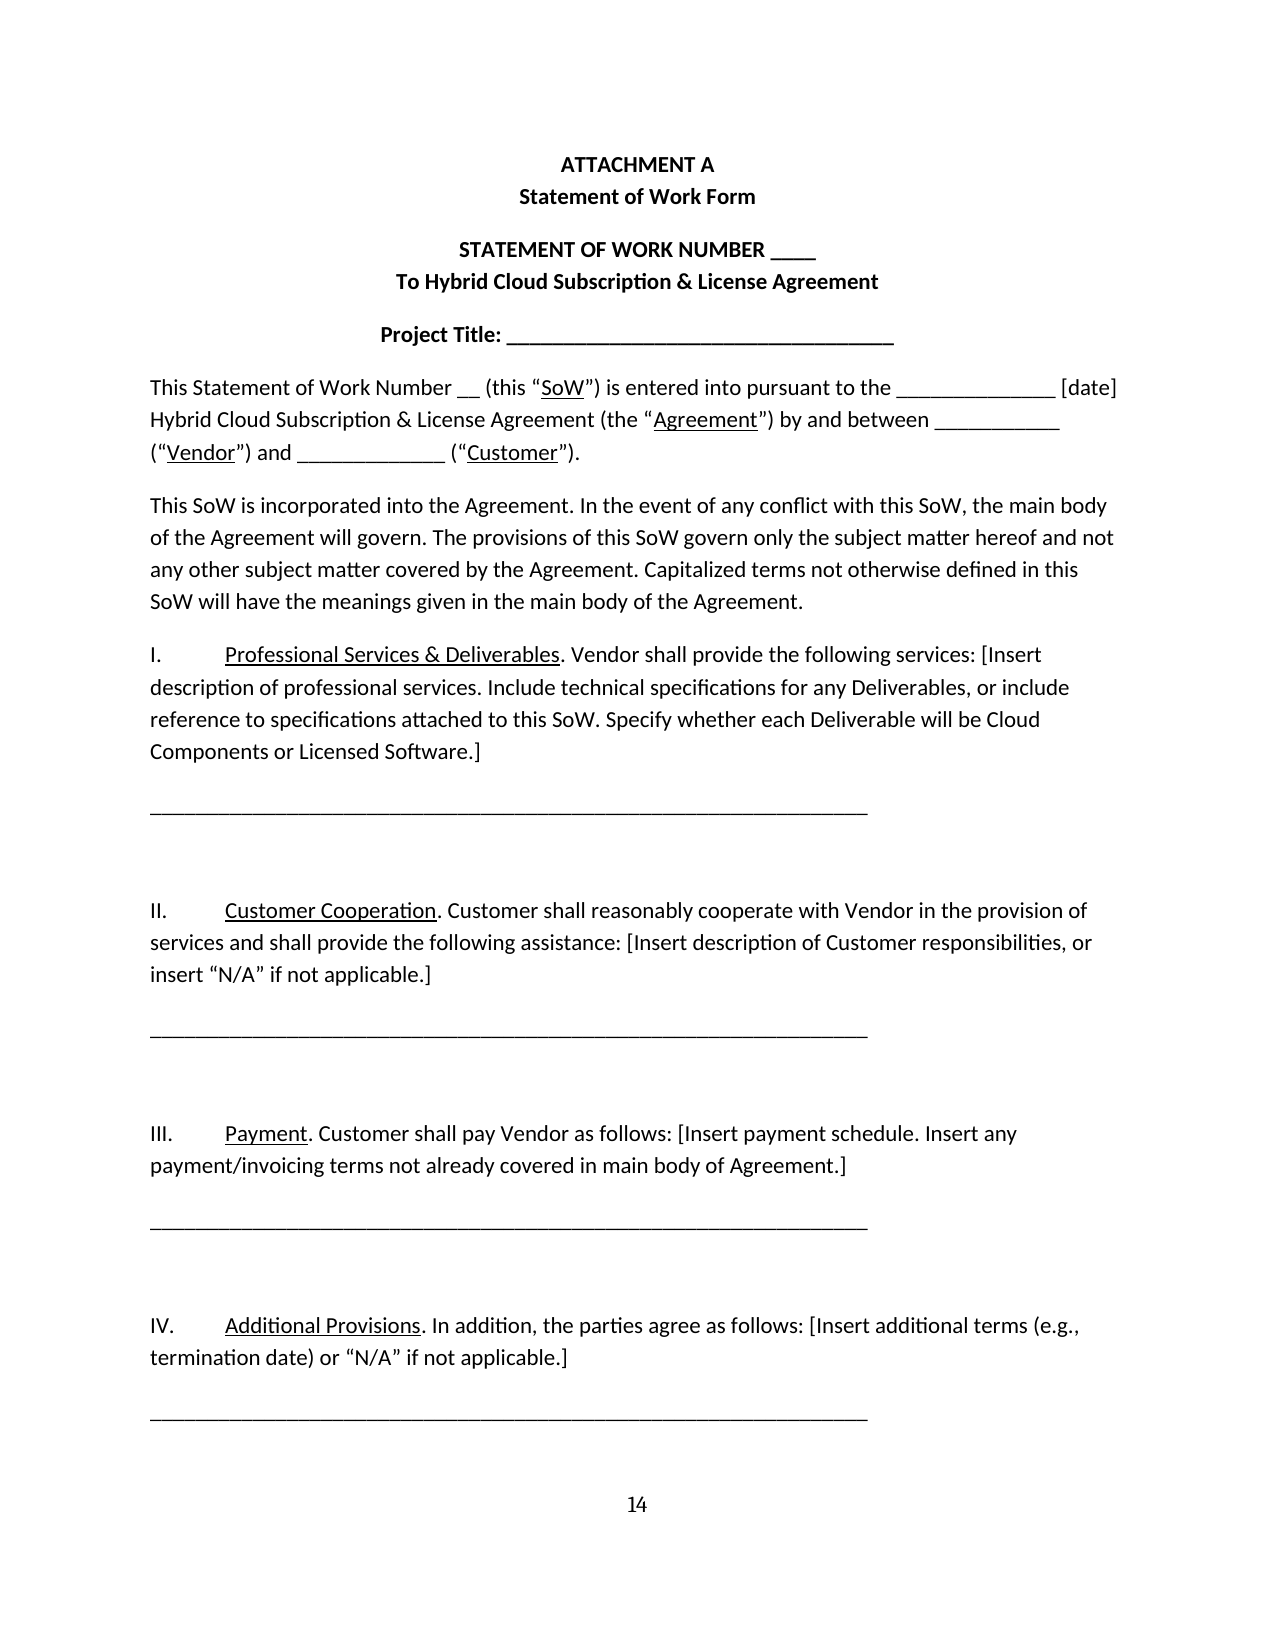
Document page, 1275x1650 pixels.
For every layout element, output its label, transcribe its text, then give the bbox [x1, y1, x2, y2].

text II. Customer Cooperation. Customer shall reasonably cooperate with Vendor in the provision of services and shall provide the following assistance: [Insert description of Customer responsibilities, or insert “N/A” if not applicable.] [150, 896, 1125, 988]
text Project Title: __________________________________ [150, 320, 1125, 348]
text IV. Additional Provisions. In addition, the parties agree as follows: [Insert additional terms (e.g., termination date) or “N/A” if not applicable.] [150, 1311, 1125, 1371]
text _______________________________________________________________ [150, 1205, 1125, 1233]
text STATEMENT OF WORK NUMBER ____ To Hybrid Cloud Subscription & License Agreement [150, 235, 1125, 295]
text _______________________________________________________________ [150, 790, 1125, 818]
text _______________________________________________________________ [150, 1396, 1125, 1424]
text This SoW is incorporated into the Agreement. In the event of any conflict with this SoW, the main body of the Agreement will govern. The provisions of this SoW govern only the subject matter hereof and not any other subject matter covered by the Agreement. Capitalized terms not otherwise defined in this SoW will have the meanings given in the main body of the Agreement. [150, 491, 1125, 615]
text _______________________________________________________________ [150, 1013, 1125, 1041]
text ATTACHMENT A Statement of Work Form [150, 150, 1125, 210]
text This Statement of Work Number __ (this “SoW”) is entered into pursuant to the ______________ [date] Hybrid Cloud Subscription & License Agreement (the “Agreement”) by and between ___________ (“Vendor”) and _____________ (“Customer”). [150, 373, 1125, 466]
text I. Professional Services & Deliverables. Vendor shall provide the following services: [Insert description of professional services. Include technical specifications for any Deliverables, or include reference to specifications attached to this SoW. Specify whether each Deliverable will be Cloud Components or Licensed Software.] [150, 640, 1125, 765]
text III. Payment. Customer shall pay Vendor as follows: [Insert payment schedule. Insert any payment/invoicing terms not already covered in main body of Agreement.] [150, 1119, 1125, 1180]
